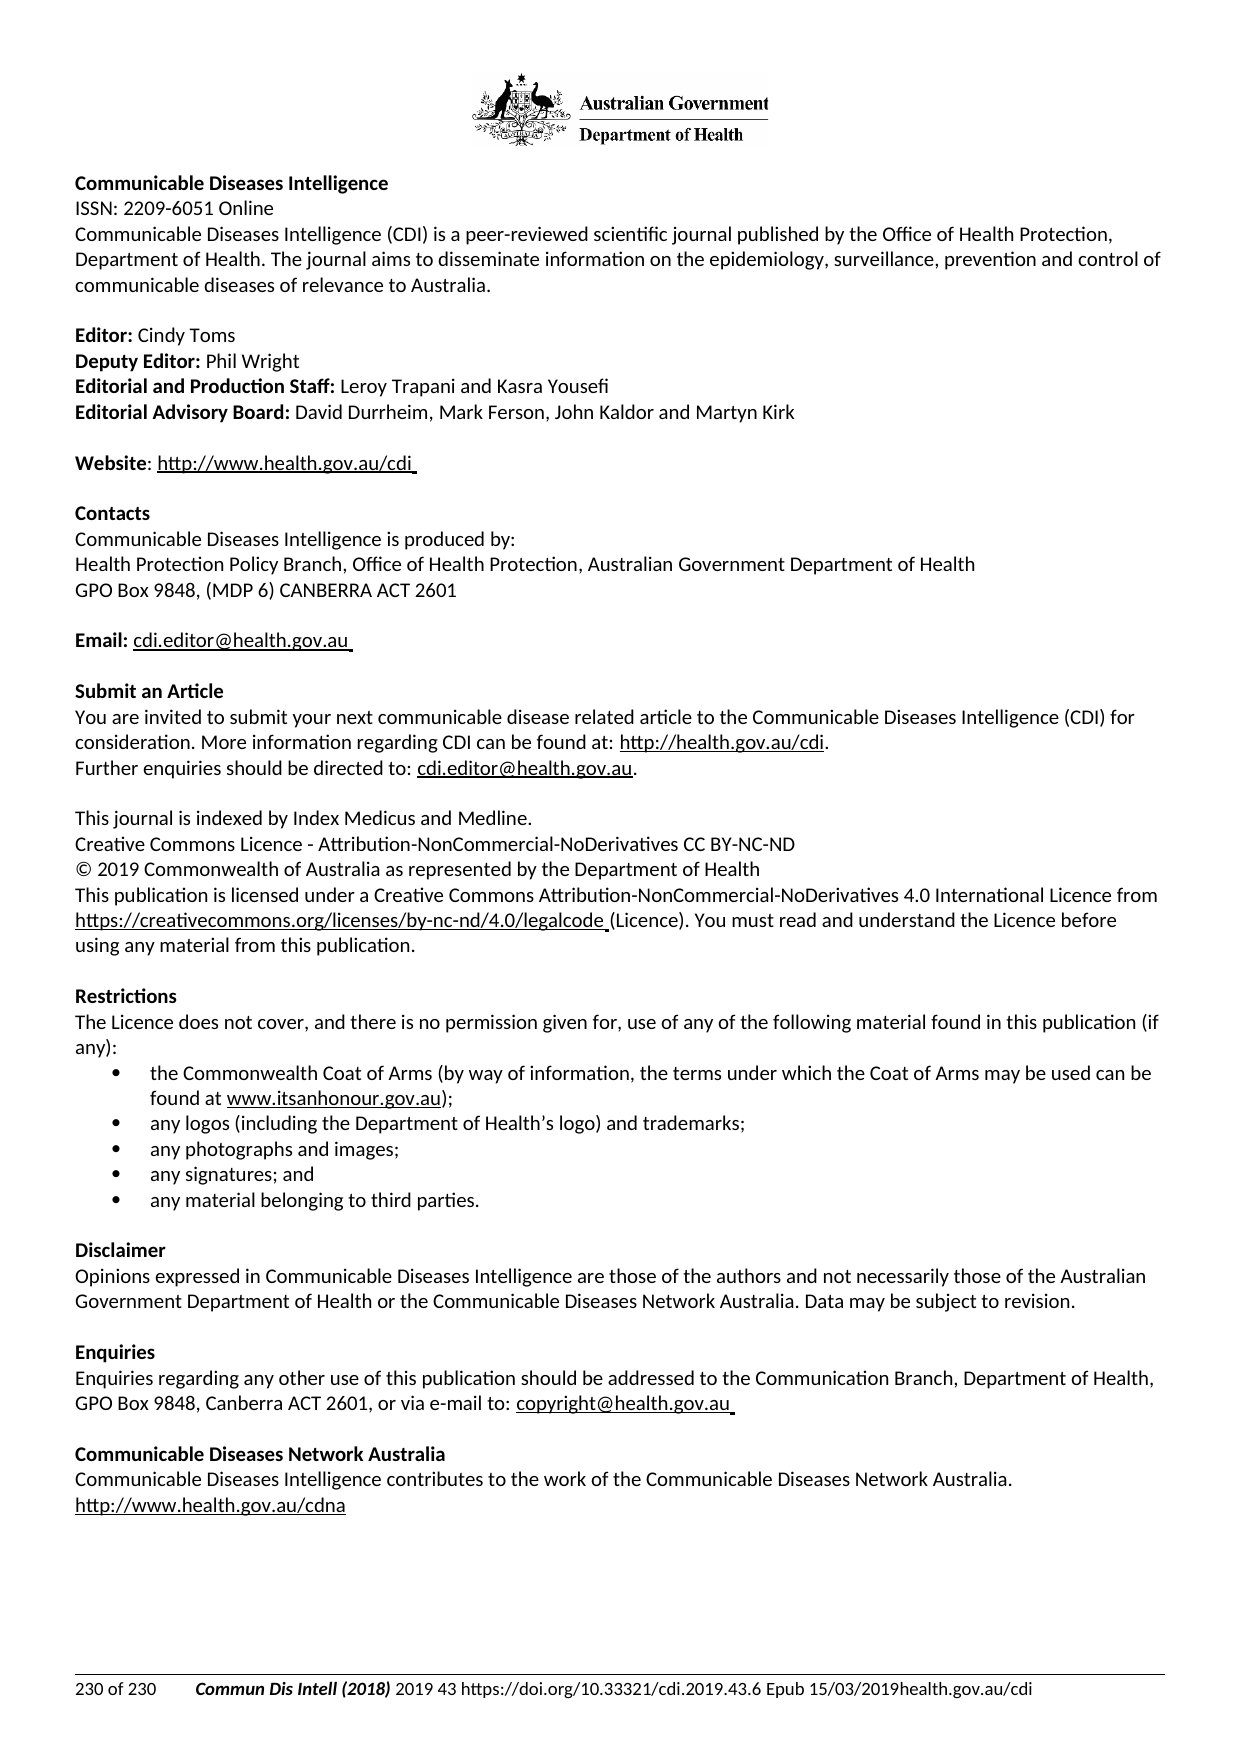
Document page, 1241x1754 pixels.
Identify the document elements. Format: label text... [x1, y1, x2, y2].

text This journal is indexed by Index Medicus and Medline. [75, 806, 1165, 831]
text Website: http://www.health.gov.au/cdi [75, 450, 1165, 475]
text Communicable Diseases Intelligence (CDI) is a peer-reviewed scientific journal published by the Office of Health Protection, Department of Health. The journal aims to disseminate information on the epidemiology, surveillance, prevention and control of communicable diseases of relevance to Australia. [75, 221, 1165, 297]
text Restrictions The Licence does not cover, and there is no permission given for, use of any of the following material found in this publication (if any): [75, 983, 1165, 1060]
text Editorial and Production Staff: Leroy Trapani and Kasra Yousefi [75, 373, 1165, 399]
text Communicable Diseases Network Australia Communicable Diseases Intelligence contributes to the work of the Communicable Diseases Network Australia. http://www.health.gov.au/cdna [75, 1441, 1165, 1517]
text Enquiries Enquiries regarding any other use of this publication should be addressed to the Communication Branch, Department of Health, GPO Box 9848, Canberra ACT 2601, or via e-mail to: copyright@health.gov.au [75, 1339, 1165, 1416]
text Further enquiries should be directed to: cdi.editor@health.gov.au. [75, 755, 1165, 780]
picture [472, 73, 769, 146]
list any logos (including the Department of Health’s logo) and trademarks; [112, 1111, 1165, 1136]
text This publication is licensed under a Creative Commons Attribution-NonCommercial-NoDerivatives 4.0 International Licence from https://creativecommons.org/licenses/by-nc-nd/4.0/legalcode (Licence). You must read and understand the Licence before using any material from this publication. [75, 882, 1165, 958]
list any photographs and images; [112, 1136, 1165, 1161]
text Email: cdi.editor@health.gov.au [75, 628, 1165, 653]
text Disclaimer Opinions expressed in Communicable Diseases Intelligence are those of the authors and not necessarily those of the Australian Government Department of Health or the Communicable Diseases Network Australia. Data may be subject to revision. [75, 1238, 1165, 1314]
text Editor: Cindy Toms [75, 323, 1165, 348]
text Communicable Diseases Intelligence [75, 170, 1165, 196]
text Creative Commons Licence - Attribution-NonCommercial-NoDerivatives CC BY-NC-ND [75, 831, 1165, 856]
text Deputy Editor: Phil Wright [75, 348, 1165, 373]
text Contacts Communicable Diseases Intelligence is produced by: Health Protection Policy Branch, Office of Health Protection, Australian Government Department of Health GPO Box 9848, (MDP 6) CANBERRA ACT 2601 [75, 501, 1165, 602]
list the Commonwealth Coat of Arms (by way of information, the terms under which the Coat of Arms may be used can be found at www.itsanhonour.gov.au); [112, 1060, 1165, 1111]
text Editorial Advisory Board: David Durrheim, Mark Ferson, John Kaldor and Martyn Kirk [75, 399, 1165, 424]
list any signatures; and [112, 1161, 1165, 1187]
text © 2019 Commonwealth of Australia as represented by the Department of Health [75, 856, 1165, 882]
list any material belonging to third parties. [112, 1187, 1165, 1212]
text Submit an Article You are invited to submit your next communicable disease related article to the Communicable Diseases Intelligence (CDI) for consideration. More information regarding CDI can be found at: http://health.gov.au/cdi. [75, 678, 1165, 755]
text ISSN: 2209-6051 Online [75, 196, 1165, 221]
